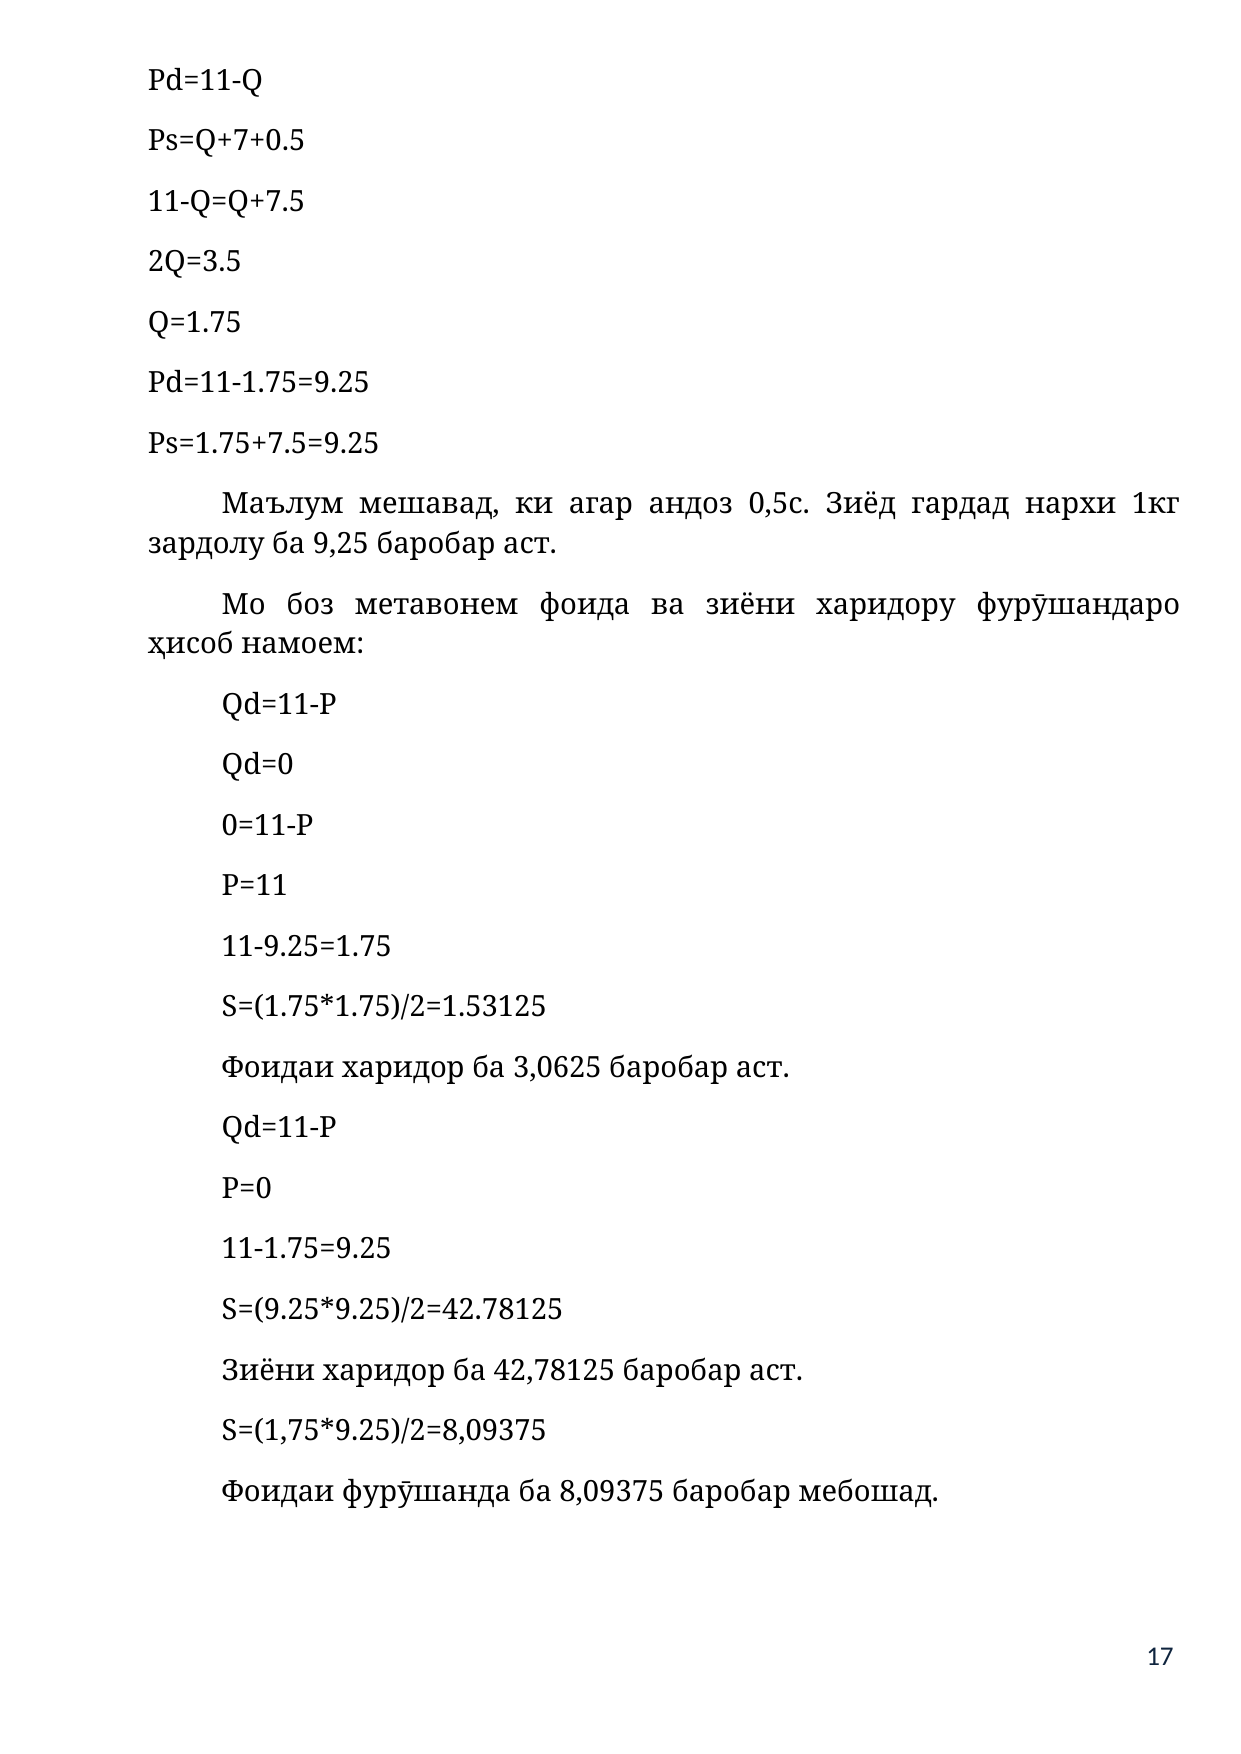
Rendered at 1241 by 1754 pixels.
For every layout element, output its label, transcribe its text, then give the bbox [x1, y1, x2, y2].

text 2Q=3.5 [148, 241, 1181, 280]
text S=(9.25*9.25)/2=42.78125 [148, 1288, 1181, 1328]
text P=11 [148, 865, 1181, 904]
text Зиёни харидор ба 42,78125 баробар аст. [148, 1349, 1181, 1388]
text Qd=0 [148, 744, 1181, 783]
text 0=11-P [148, 804, 1181, 844]
text Qd=11-P [148, 683, 1181, 723]
text S=(1.75*1.75)/2=1.53125 [148, 986, 1181, 1025]
text Мо боз метавонем фоида ва зиёни харидору фурӯшандаро ҳисоб намоем: [148, 583, 1181, 662]
text Pd=11-1.75=9.25 [148, 362, 1181, 401]
text Qd=11-P [148, 1107, 1181, 1146]
text 11-9.25=1.75 [148, 925, 1181, 965]
text P=0 [148, 1167, 1181, 1207]
text Ps=1.75+7.5=9.25 [148, 422, 1181, 462]
text Фоидаи харидор ба 3,0625 баробар аст. [148, 1046, 1181, 1086]
text Q=1.75 [148, 301, 1181, 341]
text Ps=Q+7+0.5 [148, 119, 1181, 159]
text Фоидаи фурӯшанда ба 8,09375 баробар мебошад. [148, 1470, 1181, 1509]
text 11-1.75=9.25 [148, 1228, 1181, 1267]
text S=(1,75*9.25)/2=8,09375 [148, 1409, 1181, 1449]
text Pd=11-Q [148, 59, 1181, 99]
text 11-Q=Q+7.5 [148, 180, 1181, 220]
text Маълум мешавад, ки агар андоз 0,5с. Зиёд гардад нархи 1кг зардолу ба 9,25 баробар аст. [148, 483, 1181, 562]
